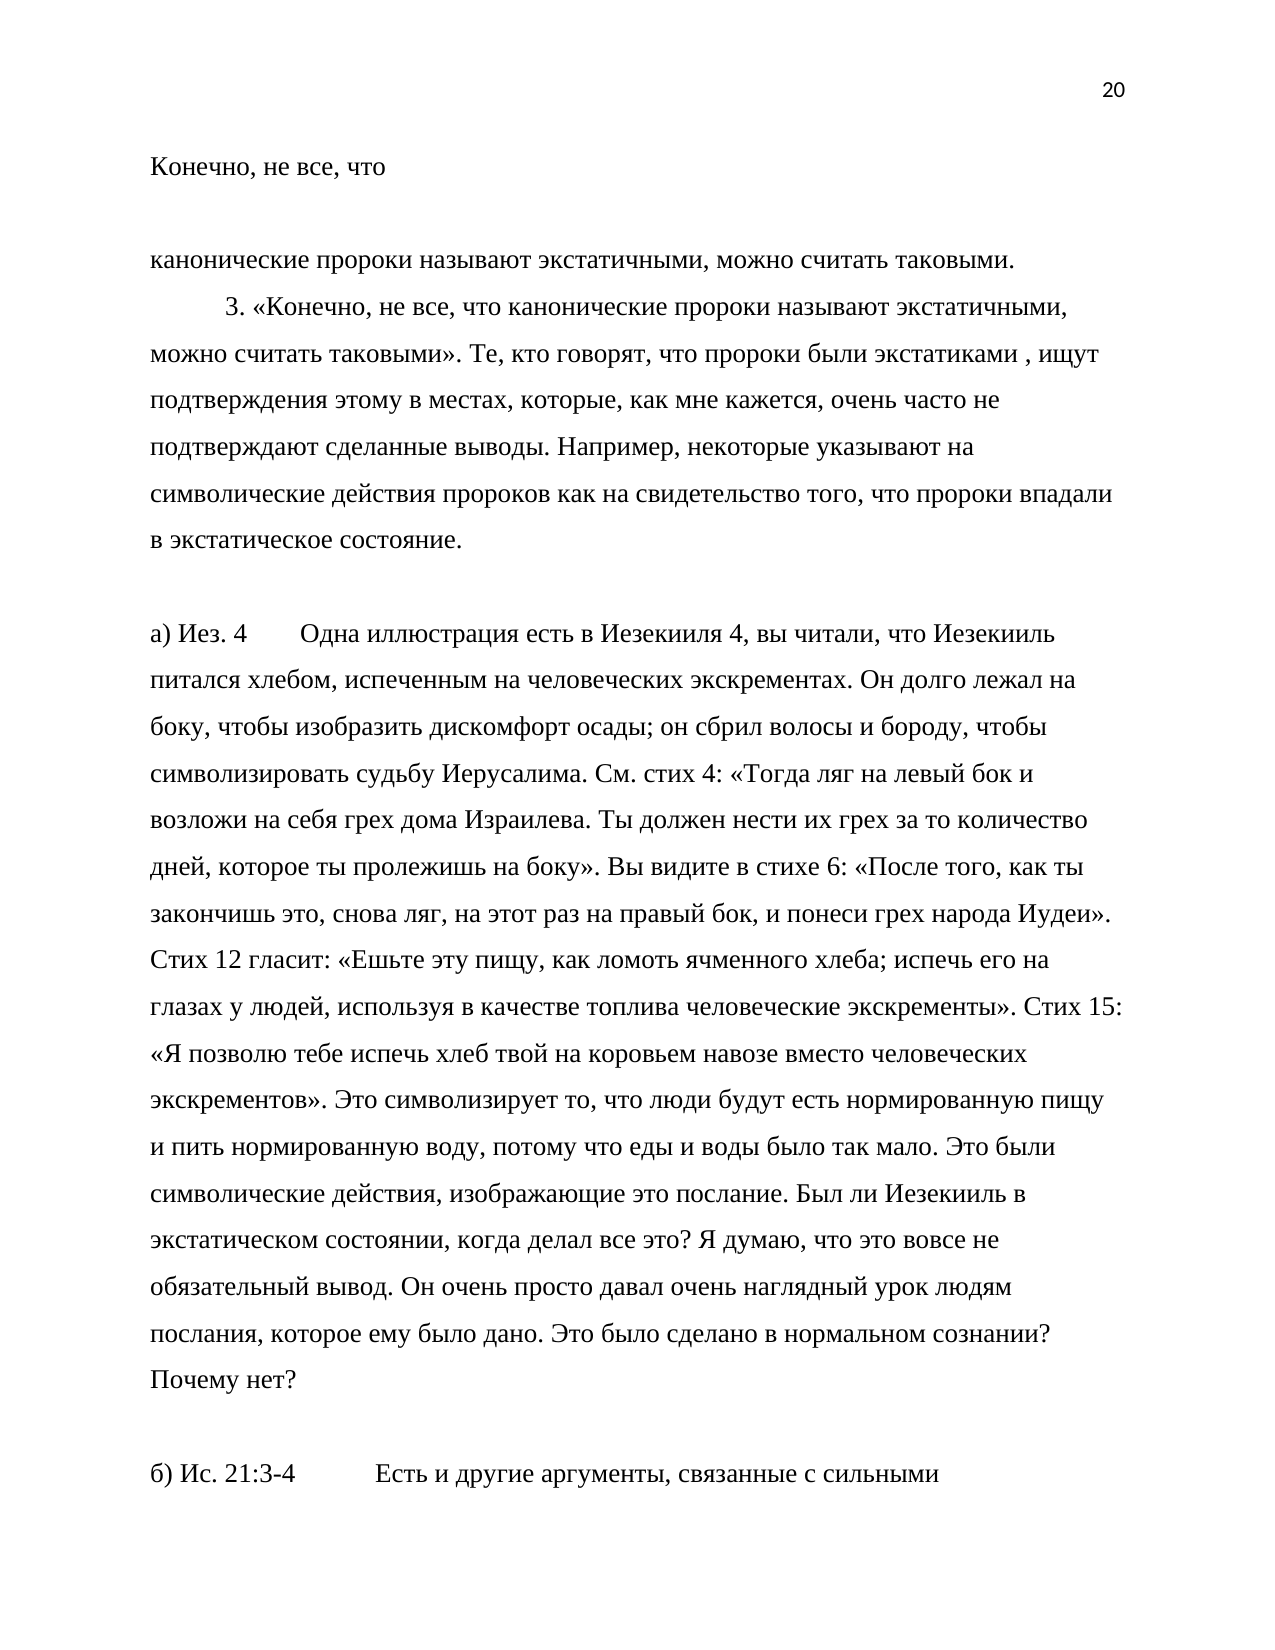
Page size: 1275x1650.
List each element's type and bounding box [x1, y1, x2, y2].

text [150, 150, 1125, 1488]
